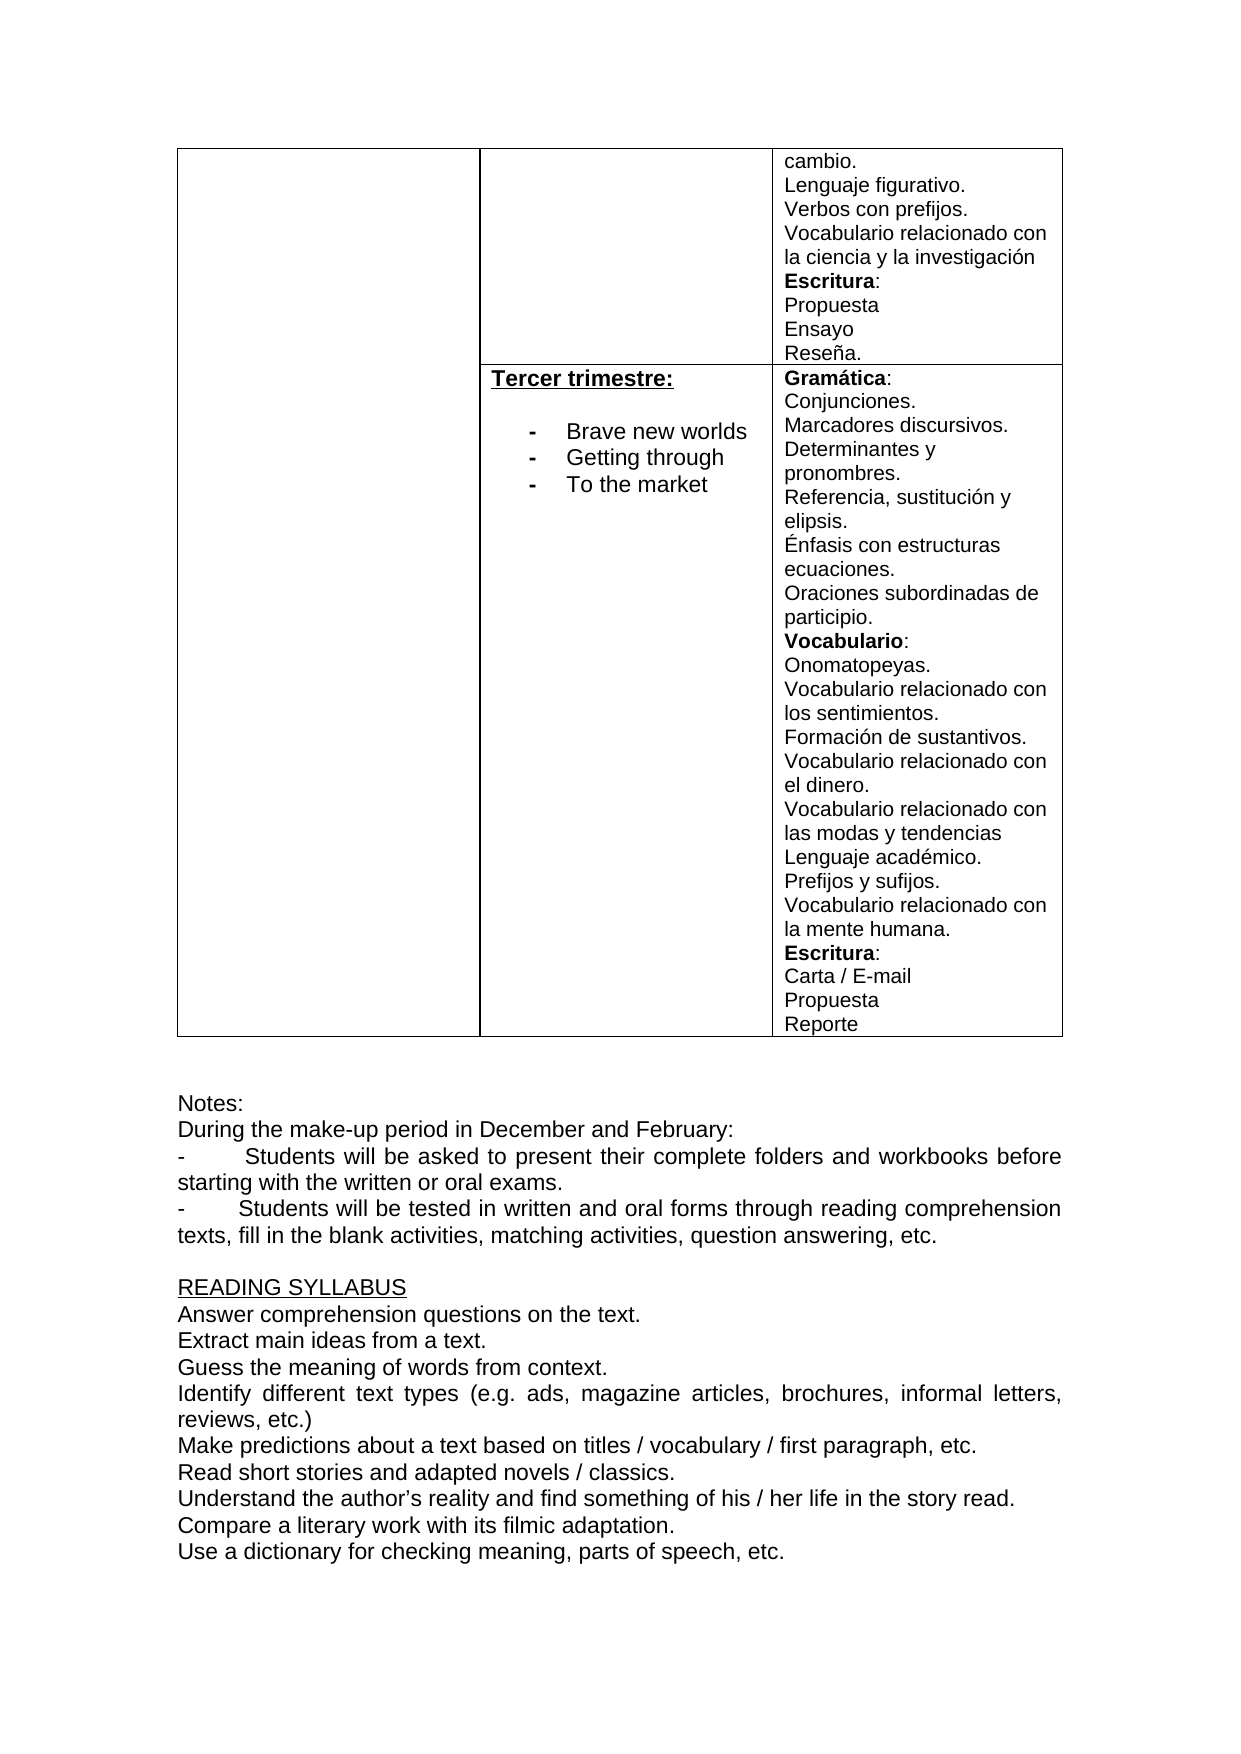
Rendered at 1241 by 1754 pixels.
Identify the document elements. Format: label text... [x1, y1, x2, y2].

text Make predictions about a text based on titles / vocabulary / first paragraph, etc. [177, 1432, 1063, 1459]
text During the make-up period in December and February: [177, 1116, 1063, 1143]
text READING SYLLABUS [177, 1274, 1063, 1301]
text Guess the meaning of words from context. [177, 1353, 1063, 1380]
text Notes: [177, 1090, 1063, 1116]
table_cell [481, 149, 772, 364]
text Extract main ideas from a text. [177, 1327, 1063, 1353]
text - Students will be tested in written and oral forms through reading comprehension texts, fill in the blank activities, matching activities, question answering, etc. [177, 1195, 1063, 1248]
text Compare a literary work with its filmic adaptation. [177, 1512, 1063, 1538]
text Understand the author’s reality and find something of his / her life in the story read. [177, 1485, 1063, 1512]
text Use a dictionary for checking meaning, parts of speech, etc. [177, 1538, 1063, 1564]
text - Students will be asked to present their complete folders and workbooks before starting with the written or oral exams. [177, 1143, 1063, 1195]
table_cell Tercer trimestre: Brave new worlds Getting through To the market [481, 365, 772, 1036]
text Answer comprehension questions on the text. [177, 1301, 1063, 1327]
text Identify different text types (e.g. ads, magazine articles, brochures, informal letters, reviews, etc.) [177, 1380, 1063, 1432]
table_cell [773, 149, 1062, 364]
text Read short stories and adapted novels / classics. [177, 1459, 1063, 1485]
table_cell Gramática: Conjunciones. Marcadores discursivos. Determinantes y pronombres. Referencia, sustitución y elipsis. Énfasis con estructuras ecuaciones. Oraciones subordinadas de participio. Vocabulario: Onomatopeyas. Vocabulario relacionado con los sentimientos. Formación de sustantivos. Vocabulario relacionado con el dinero. Vocabulario relacionado con las modas y tendencias Lenguaje académico. Prefijos y sufijos. Vocabulario relacionado con la mente humana. Escritura: Carta / E-mail Propuesta Reporte [773, 365, 1062, 1036]
